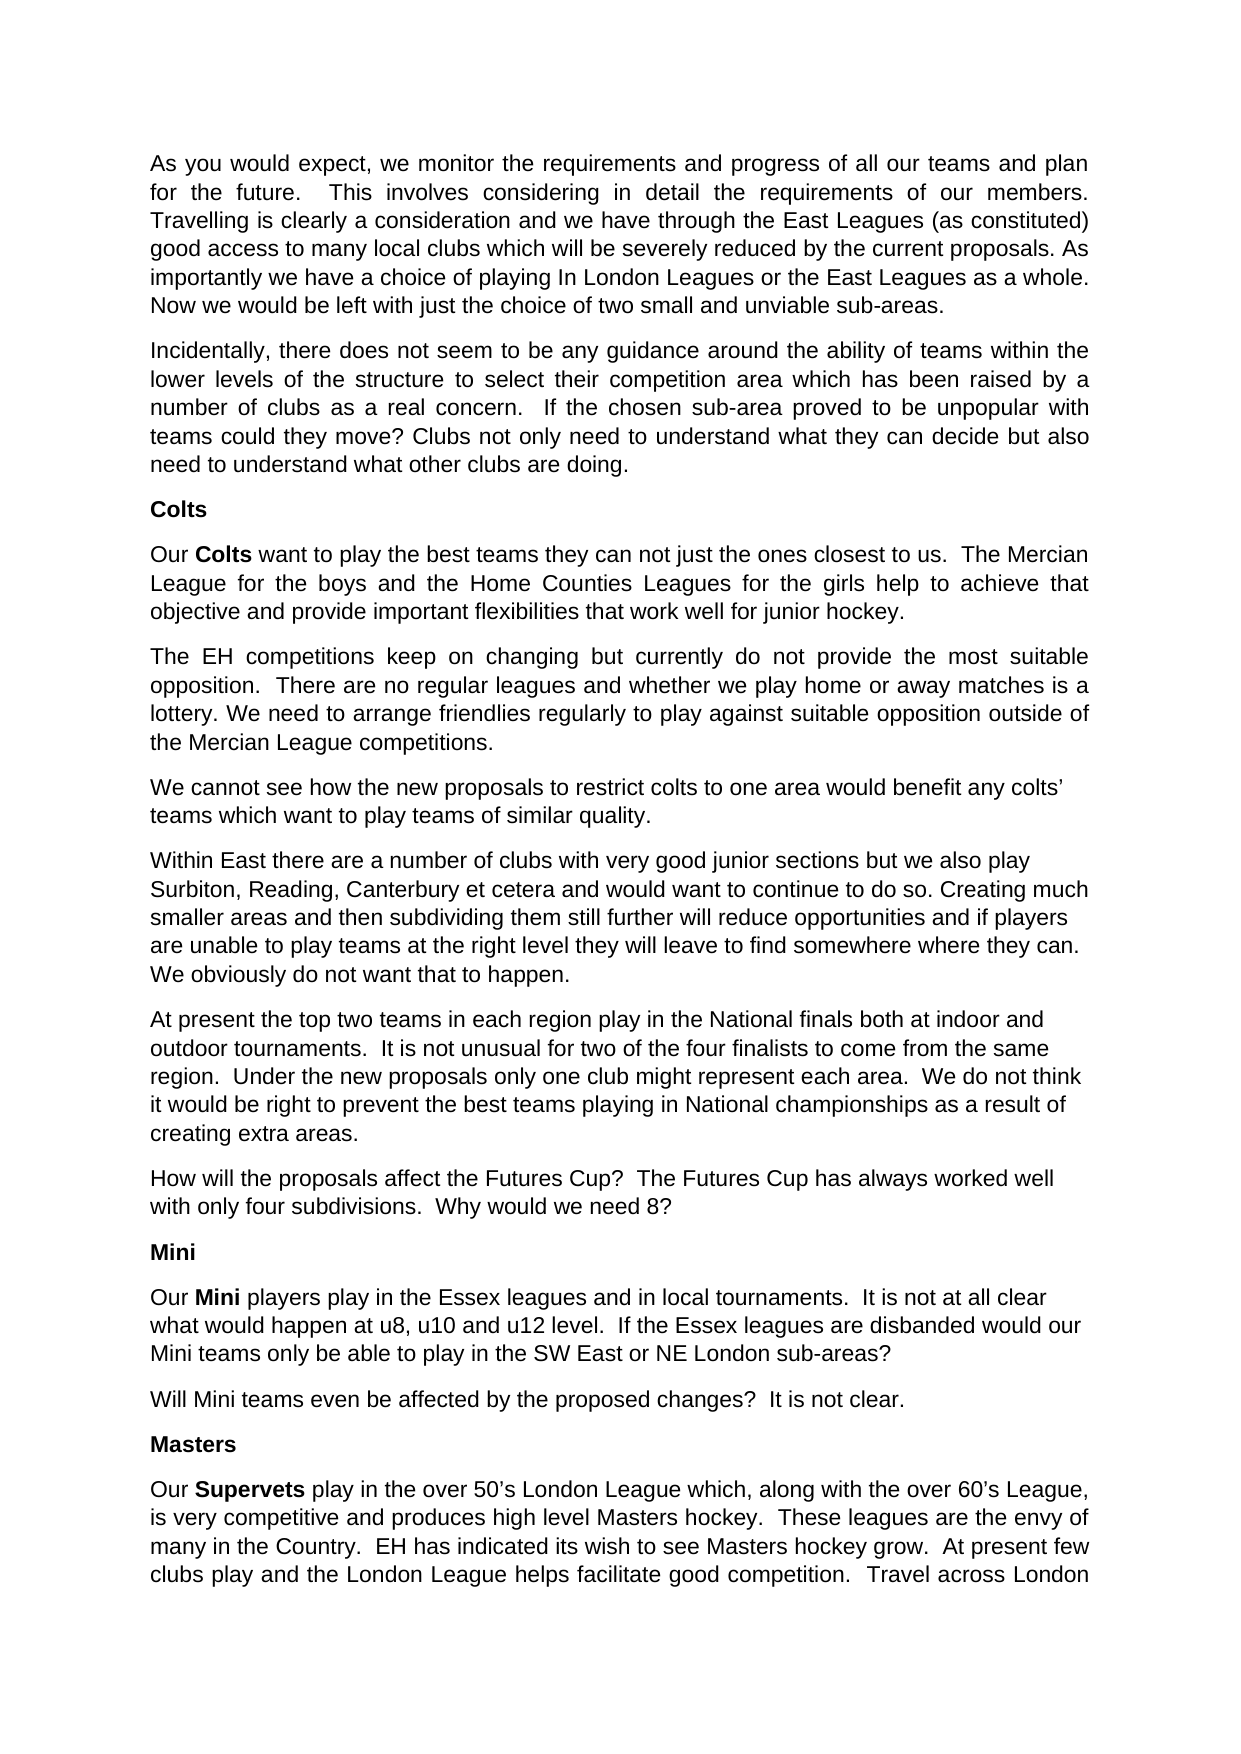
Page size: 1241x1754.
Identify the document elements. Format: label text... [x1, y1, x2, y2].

text Colts [150, 496, 1090, 522]
text We cannot see how the new proposals to restrict colts to one area would benefit any colts’ teams which want to play teams of similar quality. [150, 774, 1090, 828]
text At present the top two teams in each region play in the National finals both at indoor and outdoor tournaments. It is not unusual for two of the four finalists to come from the same region. Under the new proposals only one club might represent each area. We do not think it would be right to prevent the best teams playing in National championships as a result of creating extra areas. [150, 1006, 1090, 1146]
text As you would expect, we monitor the requirements and progress of all our teams and plan for the future. This involves considering in detail the requirements of our members. Travelling is clearly a consideration and we have through the East Leagues (as constituted) good access to many local clubs which will be severely reduced by the current proposals. As importantly we have a choice of playing In London Leagues or the East Leagues as a whole. Now we would be left with just the choice of two small and unviable sub-areas. [150, 150, 1090, 318]
text Incidentally, there does not seem to be any guidance around the ability of teams within the lower levels of the structure to select their competition area which has been raised by a number of clubs as a real concern. If the chosen sub-area proved to be unpopular with teams could they move? Clubs not only need to understand what they can decide but also need to understand what other clubs are doing. [150, 337, 1090, 477]
text The EH competitions keep on changing but currently do not provide the most suitable opposition. There are no regular leagues and whether we play home or away matches is a lottery. We need to arrange friendlies regularly to play against suitable opposition outside of the Mercian League competitions. [150, 643, 1090, 755]
text Within East there are a number of clubs with very good junior sections but we also play Surbiton, Reading, Canterbury et cetera and would want to continue to do so. Creating much smaller areas and then subdividing them still further will reduce opportunities and if players are unable to play teams at the right level they will leave to find somewhere where they can. We obviously do not want that to happen. [150, 847, 1090, 987]
text Mini [150, 1238, 1090, 1265]
text How will the proposals affect the Futures Cup? The Futures Cup has always worked well with only four subdivisions. Why would we need 8? [150, 1165, 1090, 1220]
text Will Mini teams even be affected by the proposed changes? It is not clear. [150, 1386, 1090, 1412]
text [150, 1476, 1090, 1587]
text Our Mini players play in the Essex leagues and in local tournaments. It is not at all clear what would happen at u8, u10 and u12 level. If the Essex leagues are disbanded would our Mini teams only be able to play in the SW East or NE London sub-areas? [150, 1283, 1090, 1367]
text Our Colts want to play the best teams they can not just the ones closest to us. The Mercian League for the boys and the Home Counties Leagues for the girls help to achieve that objective and provide important flexibilities that work well for junior hockey. [150, 541, 1090, 624]
text Masters [150, 1431, 1090, 1457]
